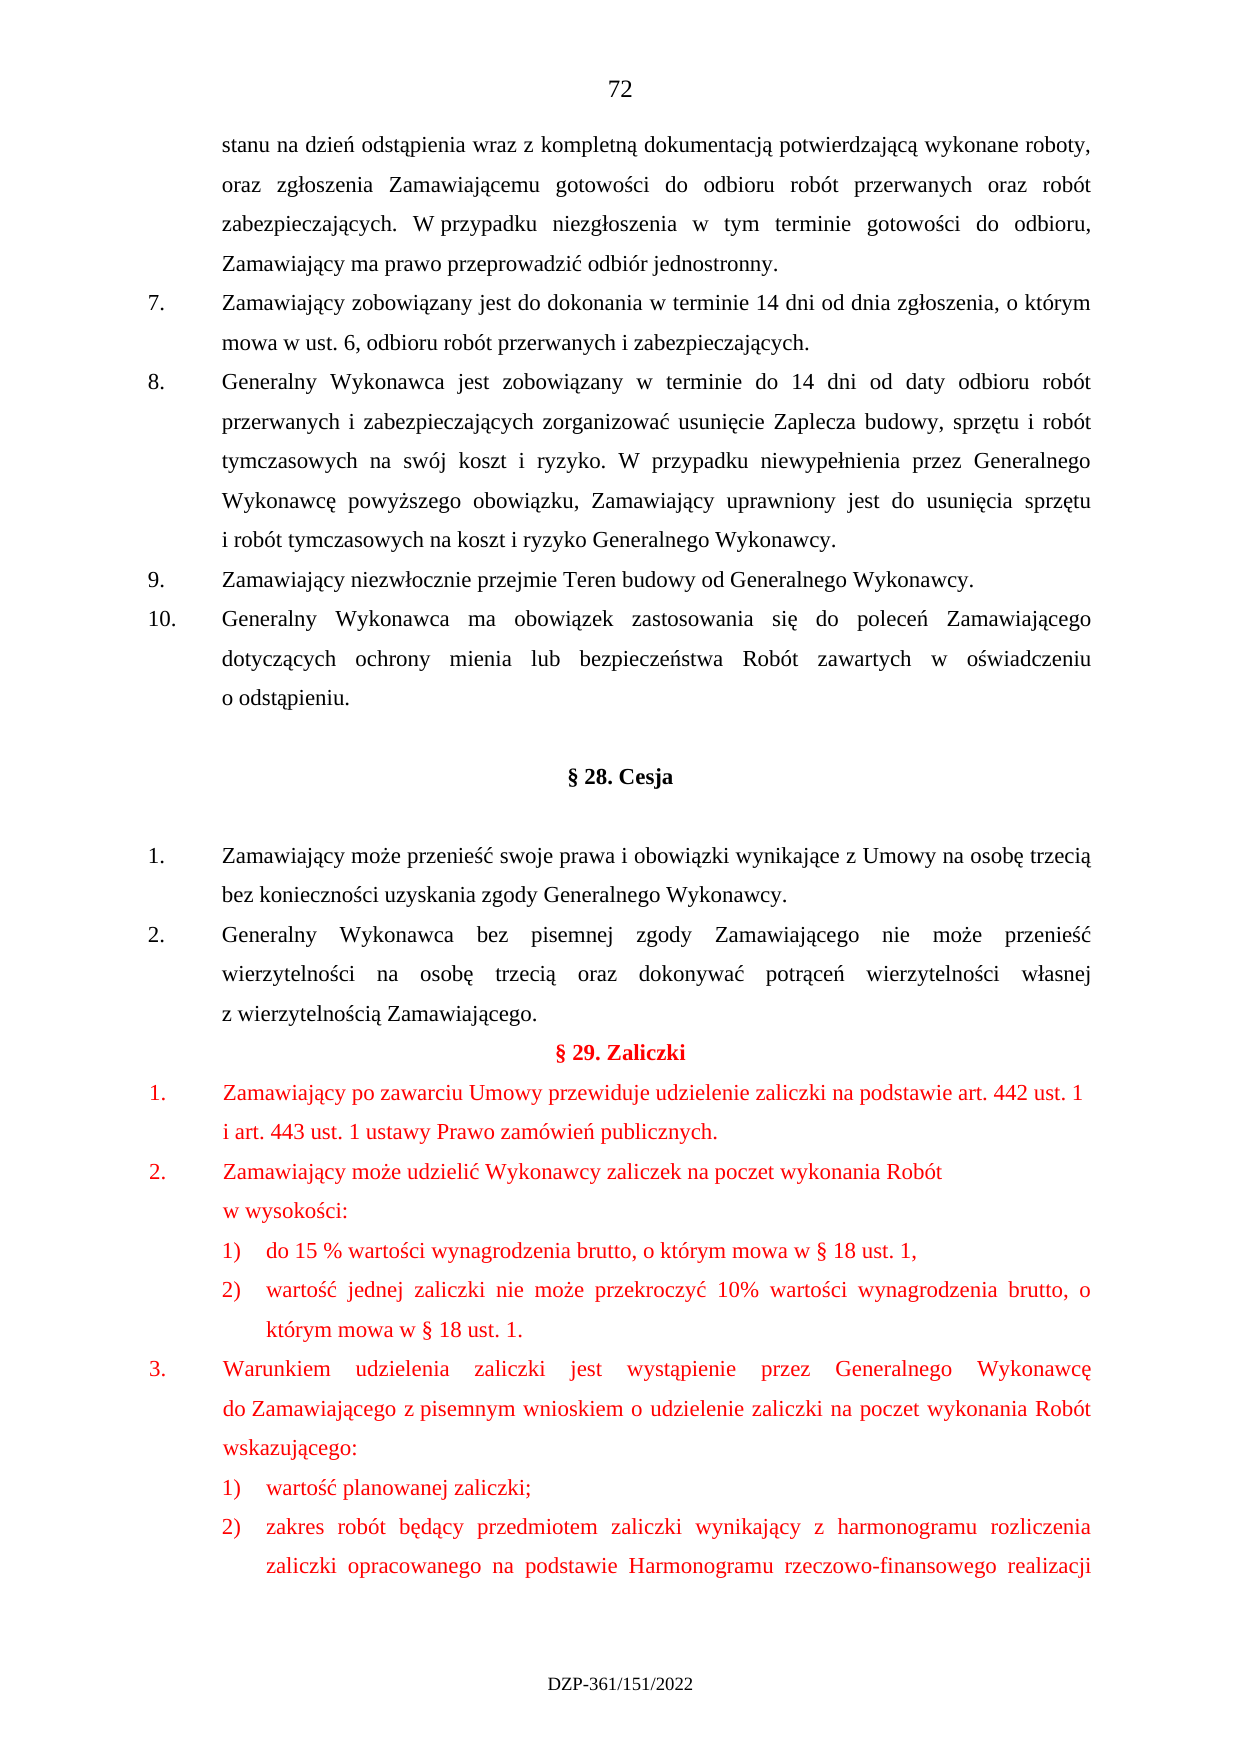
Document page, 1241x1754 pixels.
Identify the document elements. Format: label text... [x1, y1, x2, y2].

list Zamawiający zobowiązany jest do dokonania w terminie 14 dni od dnia zgłoszenia, o którym mowa w ust. 6, odbioru robót przerwanych i zabezpieczających. [148, 289, 1092, 355]
text § 28. Cesja [148, 763, 1092, 789]
list wartość planowanej zaliczki; [222, 1474, 1092, 1500]
list Zamawiający niezwłocznie przejmie Teren budowy od Generalnego Wykonawcy. [148, 566, 1092, 592]
list Warunkiem udzielenia zaliczki jest wystąpienie przez Generalnego Wykonawcę do Zamawiającego z pisemnym wnioskiem o udzielenie zaliczki na poczet wykonania Robót wskazującego: [149, 1355, 1092, 1461]
list Zamawiający po zawarciu Umowy przewiduje udzielenie zaliczki na podstawie art. 442 ust. 1 i art. 443 ust. 1 ustawy Prawo zamówień publicznych. [149, 1079, 1092, 1145]
list wartość jednej zaliczki nie może przekroczyć 10% wartości wynagrodzenia brutto, o którym mowa w § 18 ust. 1. [222, 1276, 1092, 1342]
text § 29. Zaliczki [148, 1039, 1092, 1066]
list Zamawiający może przenieść swoje prawa i obowiązki wynikające z Umowy na osobę trzecią bez konieczności uzyskania zgody Generalnego Wykonawcy. [148, 842, 1092, 908]
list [148, 131, 1092, 276]
list Generalny Wykonawca jest zobowiązany w terminie do 14 dni od daty odbioru robót przerwanych i zabezpieczających zorganizować usunięcie Zaplecza budowy, sprzętu i robót tymczasowych na swój koszt i ryzyko. W przypadku niewypełnienia przez Generalnego Wykonawcę powyższego obowiązku, Zamawiający uprawniony jest do usunięcia sprzętu i robót tymczasowych na koszt i ryzyko Generalnego Wykonawcy. [148, 368, 1092, 552]
list Generalny Wykonawca bez pisemnej zgody Zamawiającego nie może przenieść wierzytelności na osobę trzecią oraz dokonywać potrąceń wierzytelności własnej z wierzytelnością Zamawiającego. [148, 921, 1092, 1026]
list Zamawiający może udzielić Wykonawcy zaliczek na poczet wykonania Robót w wysokości: [149, 1158, 1092, 1224]
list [222, 1513, 1092, 1579]
list do 15 % wartości wynagrodzenia brutto, o którym mowa w § 18 ust. 1, [222, 1237, 1092, 1263]
list Generalny Wykonawca ma obowiązek zastosowania się do poleceń Zamawiającego dotyczących ochrony mienia lub bezpieczeństwa Robót zawartych w oświadczeniu o odstąpieniu. [148, 605, 1092, 710]
